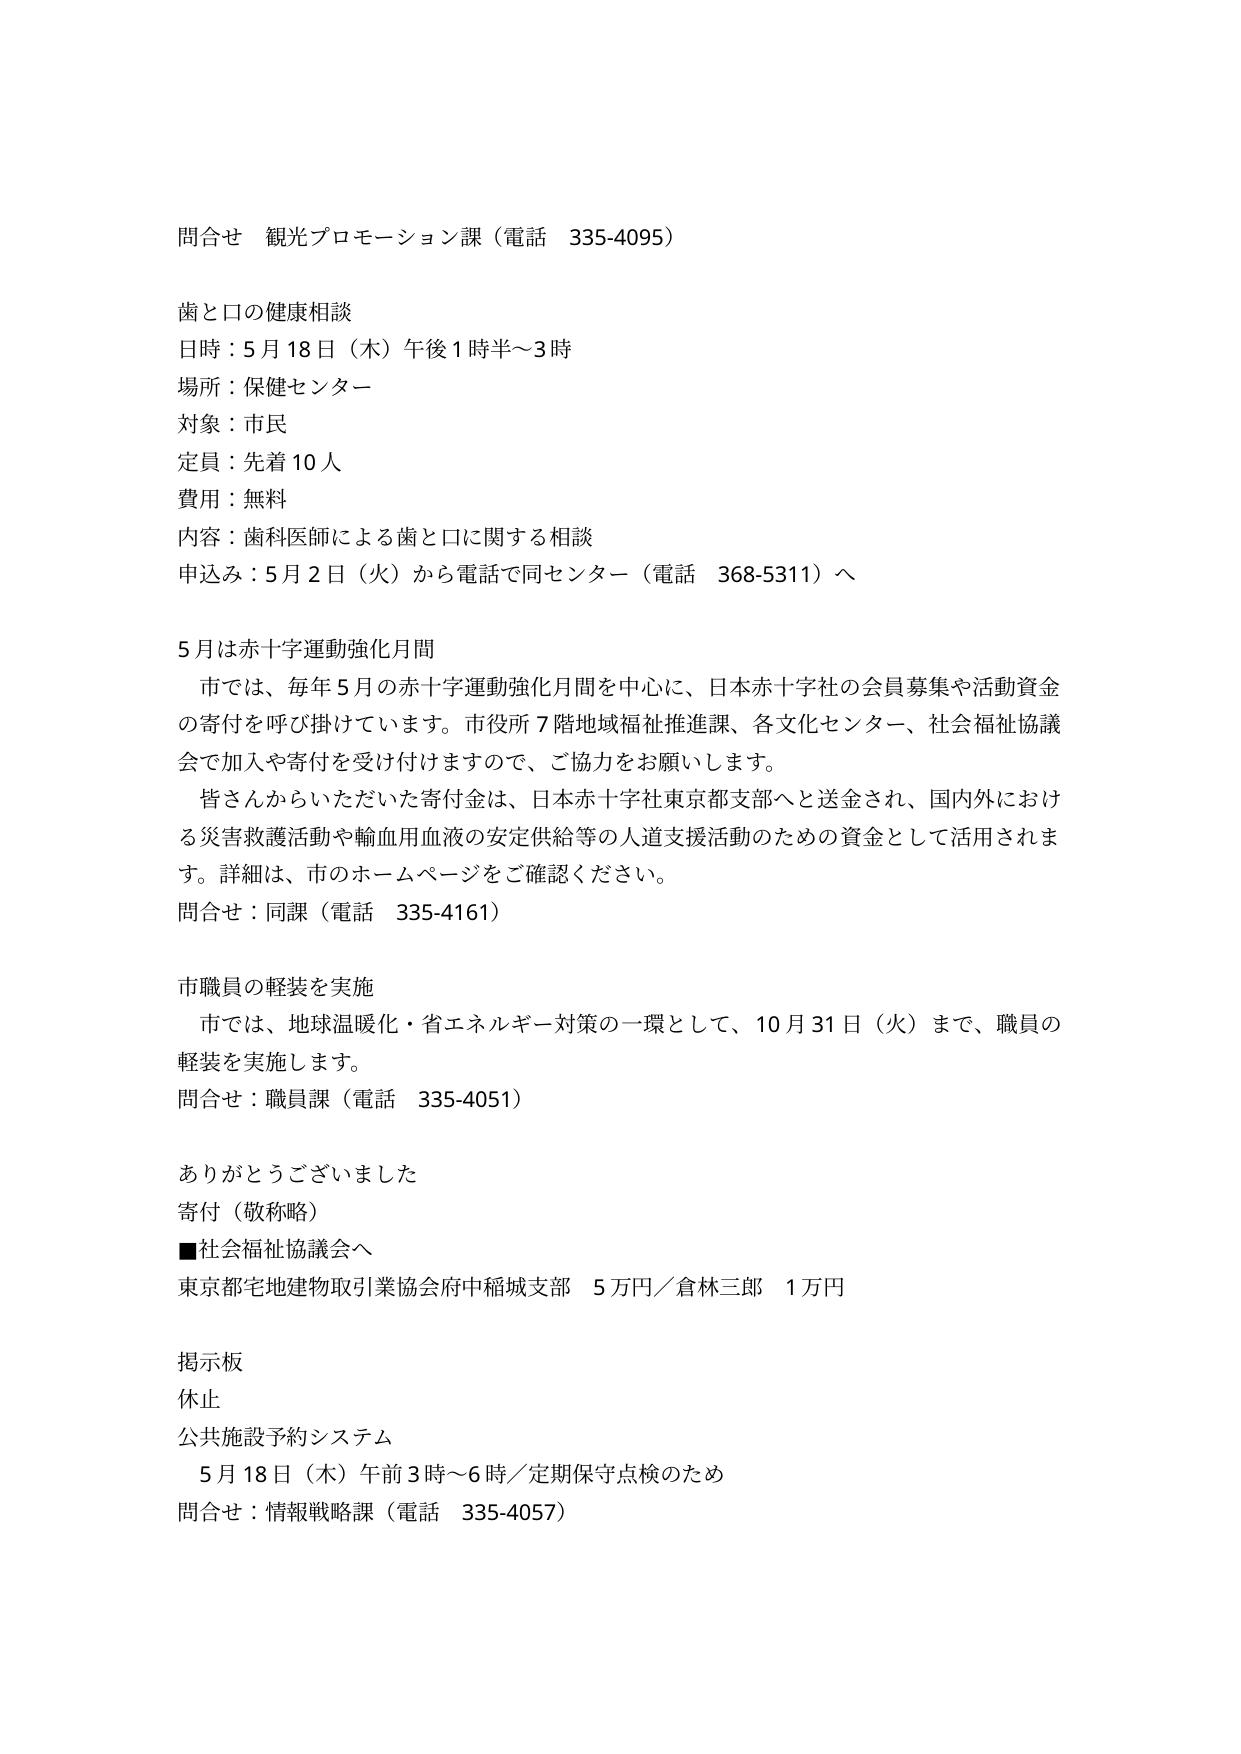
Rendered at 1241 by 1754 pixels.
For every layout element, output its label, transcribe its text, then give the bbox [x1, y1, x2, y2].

text 問合せ：情報戦略課（電話 335-4057） [177, 1492, 1063, 1529]
text 問合せ：職員課（電話 335-4051） [177, 1079, 1063, 1117]
text 費用：無料 [177, 479, 1063, 517]
text 申込み：5月2日（火）から電話で同センター（電話 368-5311）へ [177, 554, 1063, 592]
text 5月は赤十字運動強化月間 [177, 629, 1063, 667]
text 日時：5月18日（木）午後1時半～3時 [177, 329, 1063, 367]
text 対象：市民 [177, 404, 1063, 442]
text 定員：先着10人 [177, 442, 1063, 479]
text 皆さんからいただいた寄付金は、日本赤十字社東京都支部へと送金され、国内外における災害救護活動や輸血用血液の安定供給等の人道支援活動のための資金として活用されます。詳細は、市のホームページをご確認ください。 [177, 779, 1063, 892]
text 問合せ：同課（電話 335-4161） [177, 892, 1063, 929]
text 歯と口の健康相談 [177, 292, 1063, 329]
text ■社会福祉協議会へ [177, 1229, 1063, 1267]
text 掲示板 [177, 1342, 1063, 1379]
text 場所：保健センター [177, 367, 1063, 404]
text 市では、毎年5月の赤十字運動強化月間を中心に、日本赤十字社の会員募集や活動資金の寄付を呼び掛けています。市役所7階地域福祉推進課、各文化センター、社会福祉協議会で加入や寄付を受け付けますので、ご協力をお願いします。 [177, 667, 1063, 779]
text 休止 [177, 1379, 1063, 1417]
text 内容：歯科医師による歯と口に関する相談 [177, 517, 1063, 554]
text 5月18日（木）午前3時～6時／定期保守点検のため [177, 1454, 1063, 1492]
text 問合せ 観光プロモーション課（電話 335-4095） [177, 217, 1063, 254]
text 市職員の軽装を実施 [177, 967, 1063, 1004]
text ありがとうございました [177, 1154, 1063, 1192]
text 市では、地球温暖化・省エネルギー対策の一環として、10月31日（火）まで、職員の軽装を実施します。 [177, 1004, 1063, 1079]
text 公共施設予約システム [177, 1417, 1063, 1454]
text 東京都宅地建物取引業協会府中稲城支部 5万円／倉林三郎 1万円 [177, 1267, 1063, 1304]
text 寄付（敬称略） [177, 1192, 1063, 1229]
